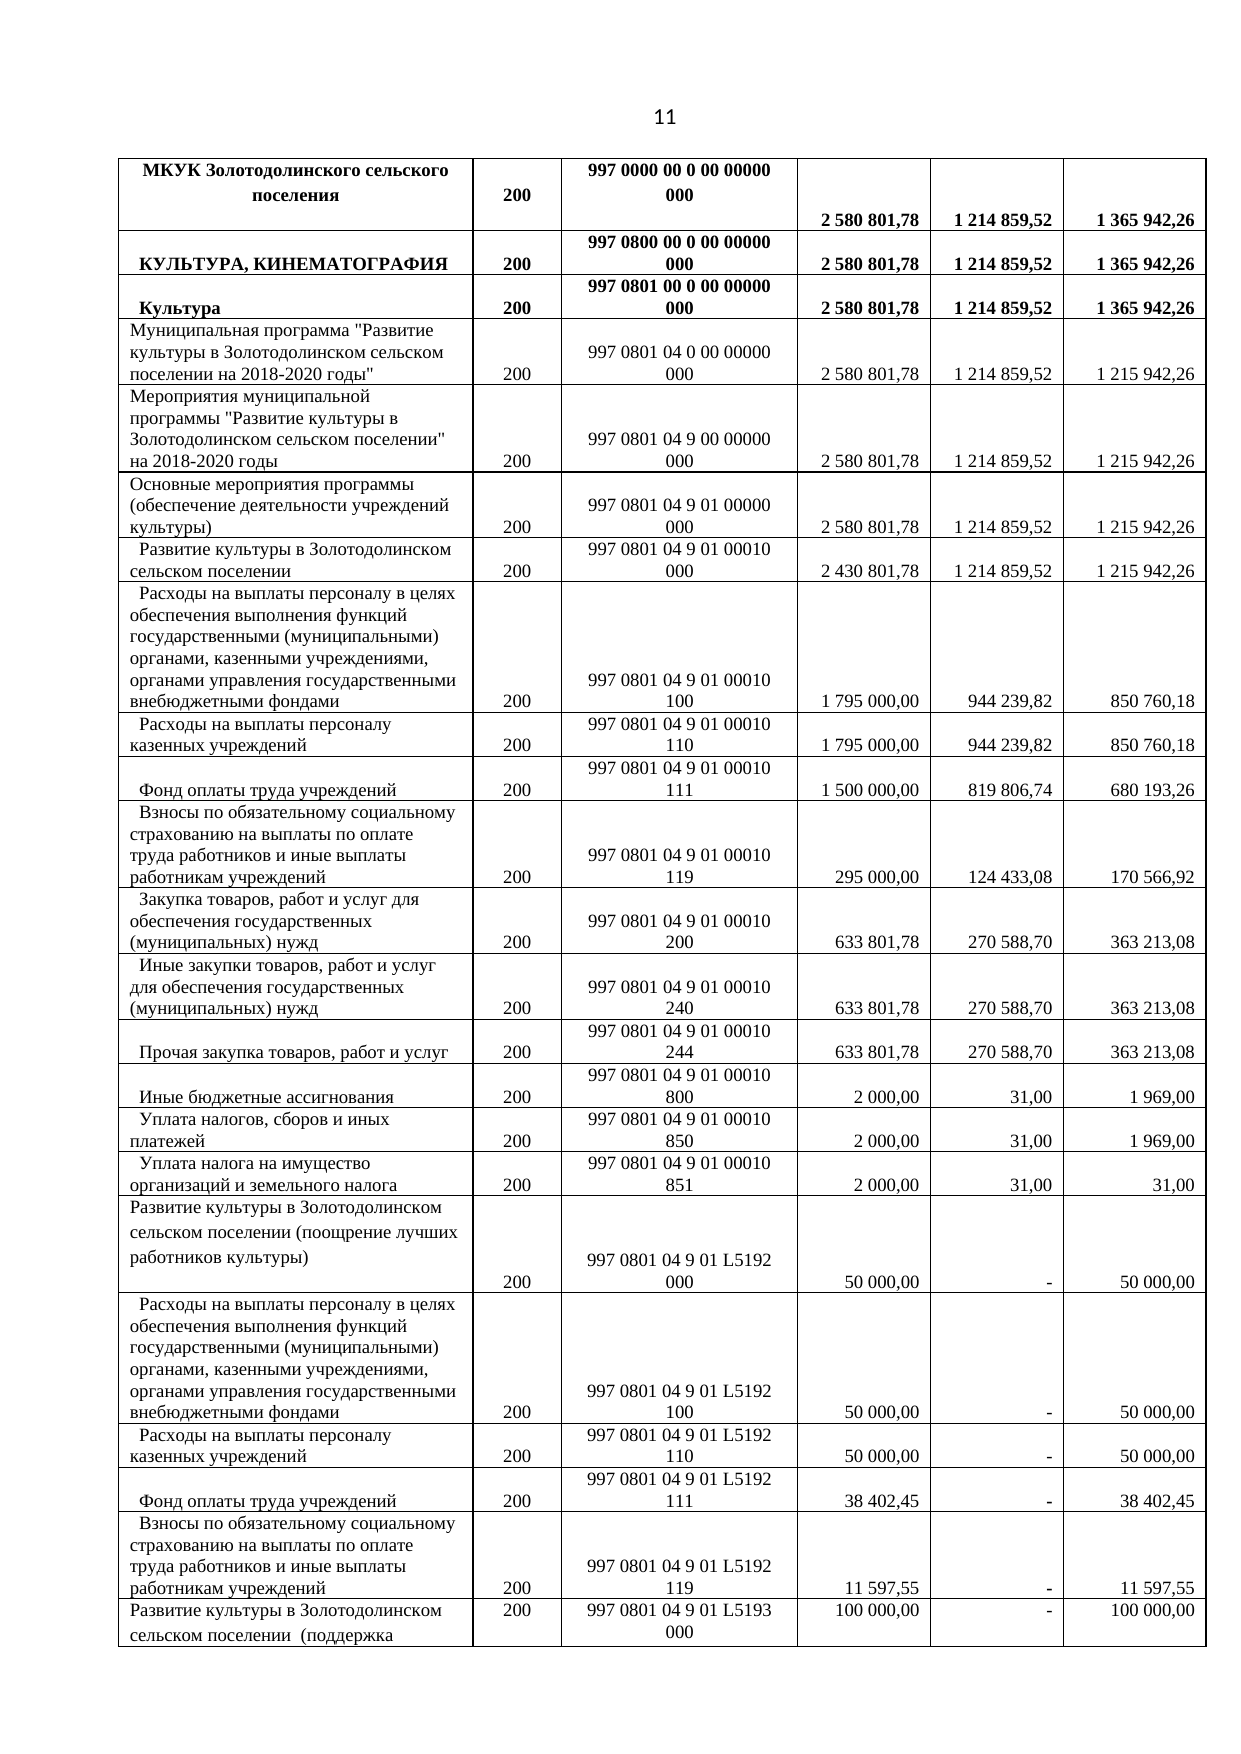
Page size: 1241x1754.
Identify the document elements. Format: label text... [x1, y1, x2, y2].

table_cell 200 [474, 1468, 561, 1511]
table_cell 11 597,55 [1064, 1512, 1205, 1598]
table_cell 363 213,08 [1064, 954, 1205, 1019]
table_cell 997 0801 04 9 01 00010 850 [562, 1108, 797, 1151]
table_cell КУЛЬТУРА, КИНЕМАТОГРАФИЯ [119, 231, 472, 274]
table_cell 2 580 801,78 [798, 159, 930, 230]
table_cell 944 239,82 [931, 713, 1063, 756]
table_cell Взносы по обязательному социальному страхованию на выплаты по оплате труда работников и иные выплаты работникам учреждений [119, 801, 472, 887]
table_cell 200 [474, 1108, 561, 1151]
table_cell 31,00 [931, 1064, 1063, 1107]
table_cell 2 430 801,78 [798, 538, 930, 581]
table_cell 2 000,00 [798, 1064, 930, 1107]
table_cell 997 0801 04 9 01 L5192 110 [562, 1424, 797, 1467]
table_cell Развитие культуры в Золотодолинском сельском поселении [119, 538, 472, 581]
table_cell 200 [474, 1512, 561, 1598]
table_cell 1 795 000,00 [798, 582, 930, 712]
table_cell 200 [474, 1064, 561, 1107]
table_cell 997 0801 04 0 00 00000 000 [562, 319, 797, 384]
table_cell 200 [474, 1196, 561, 1292]
table_cell 200 [474, 582, 561, 712]
table_cell 997 0801 04 9 01 L5192 119 [562, 1512, 797, 1598]
table_cell 200 [474, 231, 561, 274]
table_cell 38 402,45 [798, 1468, 930, 1511]
table_cell МКУК Золотодолинского сельского поселения [119, 159, 472, 230]
table_cell 997 0801 04 9 01 00010 244 [562, 1020, 797, 1063]
table_cell - [931, 1468, 1063, 1511]
table_cell 944 239,82 [931, 582, 1063, 712]
table_cell 1 214 859,52 [931, 231, 1063, 274]
table_cell Фонд оплаты труда учреждений [119, 1468, 472, 1511]
table_cell 997 0801 04 9 01 L5192 111 [562, 1468, 797, 1511]
table_cell 50 000,00 [798, 1293, 930, 1423]
table_cell 997 0801 04 9 01 00010 800 [562, 1064, 797, 1107]
table_cell - [931, 1512, 1063, 1598]
table_cell 50 000,00 [798, 1424, 930, 1467]
table_cell 1 969,00 [1064, 1108, 1205, 1151]
table_cell Прочая закупка товаров, работ и услуг [119, 1020, 472, 1063]
table_cell 1 215 942,26 [1064, 319, 1205, 384]
table_cell 1 214 859,52 [931, 385, 1063, 471]
table_cell 1 365 942,26 [1064, 159, 1205, 230]
table_cell 363 213,08 [1064, 1020, 1205, 1063]
table_cell 31,00 [1064, 1152, 1205, 1195]
table_cell 2 580 801,78 [798, 473, 930, 537]
table_cell - [931, 1424, 1063, 1467]
table_cell Основные мероприятия программы (обеспечение деятельности учреждений культуры) [119, 473, 472, 537]
table_cell Расходы на выплаты персоналу казенных учреждений [119, 713, 472, 756]
table_cell 1 969,00 [1064, 1064, 1205, 1107]
table_cell 1 214 859,52 [931, 319, 1063, 384]
table_cell 633 801,78 [798, 1020, 930, 1063]
table_cell 997 0801 04 9 01 L5192 000 [562, 1196, 797, 1292]
table_cell Мероприятия муниципальной программы "Развитие культуры в Золотодолинском сельском поселении" на 2018-2020 годы [119, 385, 472, 471]
table_cell 200 [474, 385, 561, 471]
table_cell 997 0801 04 9 01 00010 111 [562, 757, 797, 800]
table_cell 2 000,00 [798, 1108, 930, 1151]
table_cell 1 215 942,26 [1064, 385, 1205, 471]
table_cell 200 [474, 319, 561, 384]
table_cell 1 214 859,52 [931, 473, 1063, 537]
table_cell 1 214 859,52 [931, 538, 1063, 581]
table_cell 1 365 942,26 [1064, 275, 1205, 318]
table_cell 1 215 942,26 [1064, 473, 1205, 537]
table_cell 200 [474, 1293, 561, 1423]
table_cell 2 580 801,78 [798, 231, 930, 274]
table_cell 1 215 942,26 [1064, 538, 1205, 581]
table_cell 997 0801 04 9 01 00010 000 [562, 538, 797, 581]
table_cell 997 0801 04 9 01 00010 200 [562, 888, 797, 953]
table_cell 1 500 000,00 [798, 757, 930, 800]
table_cell 100 000,00 [1064, 1599, 1205, 1646]
table_cell 850 760,18 [1064, 713, 1205, 756]
table_cell 200 [474, 538, 561, 581]
table_cell 997 0801 04 9 01 00000 000 [562, 473, 797, 537]
table_cell 997 0801 04 9 01 00010 119 [562, 801, 797, 887]
table_cell Расходы на выплаты персоналу в целях обеспечения выполнения функций государственными (муниципальными) органами, казенными учреждениями, органами управления государственными внебюджетными фондами [119, 582, 472, 712]
table_cell 200 [474, 713, 561, 756]
table_cell Муниципальная программа "Развитие культуры в Золотодолинском сельском поселении на 2018-2020 годы" [119, 319, 472, 384]
table_cell 819 806,74 [931, 757, 1063, 800]
table_cell 1 214 859,52 [931, 159, 1063, 230]
table_cell 270 588,70 [931, 954, 1063, 1019]
table_cell Расходы на выплаты персоналу в целях обеспечения выполнения функций государственными (муниципальными) органами, казенными учреждениями, органами управления государственными внебюджетными фондами [119, 1293, 472, 1423]
table_cell 200 [474, 1020, 561, 1063]
table_cell 997 0801 04 9 01 00010 110 [562, 713, 797, 756]
table_cell - [931, 1196, 1063, 1292]
table_cell - [931, 1599, 1063, 1646]
table_cell 1 795 000,00 [798, 713, 930, 756]
table_cell 1 214 859,52 [931, 275, 1063, 318]
table_cell Расходы на выплаты персоналу казенных учреждений [119, 1424, 472, 1467]
table_cell Уплата налога на имущество организаций и земельного налога [119, 1152, 472, 1195]
table_cell 850 760,18 [1064, 582, 1205, 712]
table_cell 100 000,00 [798, 1599, 930, 1646]
table_cell Иные бюджетные ассигнования [119, 1064, 472, 1107]
table_cell 633 801,78 [798, 954, 930, 1019]
table_cell 680 193,26 [1064, 757, 1205, 800]
table_cell 2 580 801,78 [798, 319, 930, 384]
table_cell 2 000,00 [798, 1152, 930, 1195]
table_cell Закупка товаров, работ и услуг для обеспечения государственных (муниципальных) нужд [119, 888, 472, 953]
table_cell 633 801,78 [798, 888, 930, 953]
table_cell 295 000,00 [798, 801, 930, 887]
table_cell 997 0800 00 0 00 00000 000 [562, 231, 797, 274]
table_cell Уплата налогов, сборов и иных платежей [119, 1108, 472, 1151]
table_cell 200 [474, 1152, 561, 1195]
table_cell 363 213,08 [1064, 888, 1205, 953]
table_cell 31,00 [931, 1152, 1063, 1195]
table_cell 38 402,45 [1064, 1468, 1205, 1511]
table_cell Культура [119, 275, 472, 318]
table_cell 997 0801 04 9 01 00010 851 [562, 1152, 797, 1195]
table_cell 200 [474, 159, 561, 230]
table_cell 997 0801 04 9 01 00010 100 [562, 582, 797, 712]
table_cell 200 [474, 473, 561, 537]
table_cell 997 0801 04 9 01 00010 240 [562, 954, 797, 1019]
table_cell 50 000,00 [798, 1196, 930, 1292]
table_cell 997 0000 00 0 00 00000 000 [562, 159, 797, 230]
table_cell 50 000,00 [1064, 1196, 1205, 1292]
table_cell 50 000,00 [1064, 1293, 1205, 1423]
table_cell Иные закупки товаров, работ и услуг для обеспечения государственных (муниципальных) нужд [119, 954, 472, 1019]
table_cell - [931, 1293, 1063, 1423]
table_cell 270 588,70 [931, 888, 1063, 953]
table_cell 170 566,92 [1064, 801, 1205, 887]
table_cell 200 [474, 1599, 561, 1646]
table_cell 200 [474, 801, 561, 887]
table_cell Взносы по обязательному социальному страхованию на выплаты по оплате труда работников и иные выплаты работникам учреждений [119, 1512, 472, 1598]
table_cell 2 580 801,78 [798, 385, 930, 471]
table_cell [119, 1599, 472, 1646]
table_cell 270 588,70 [931, 1020, 1063, 1063]
table_cell 124 433,08 [931, 801, 1063, 887]
table_cell Развитие культуры в Золотодолинском сельском поселении (поощрение лучших работников культуры) [119, 1196, 472, 1292]
table_cell 997 0801 04 9 00 00000 000 [562, 385, 797, 471]
table_cell 11 597,55 [798, 1512, 930, 1598]
table_cell 200 [474, 757, 561, 800]
table_cell 997 0801 04 9 01 L5192 100 [562, 1293, 797, 1423]
table_cell Фонд оплаты труда учреждений [119, 757, 472, 800]
table_cell 200 [474, 275, 561, 318]
table_cell 200 [474, 1424, 561, 1467]
table_cell 50 000,00 [1064, 1424, 1205, 1467]
table_cell 2 580 801,78 [798, 275, 930, 318]
table_cell 1 365 942,26 [1064, 231, 1205, 274]
table_cell 200 [474, 888, 561, 953]
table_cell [562, 1599, 797, 1646]
table_cell 31,00 [931, 1108, 1063, 1151]
table_cell 997 0801 00 0 00 00000 000 [562, 275, 797, 318]
table_cell 200 [474, 954, 561, 1019]
